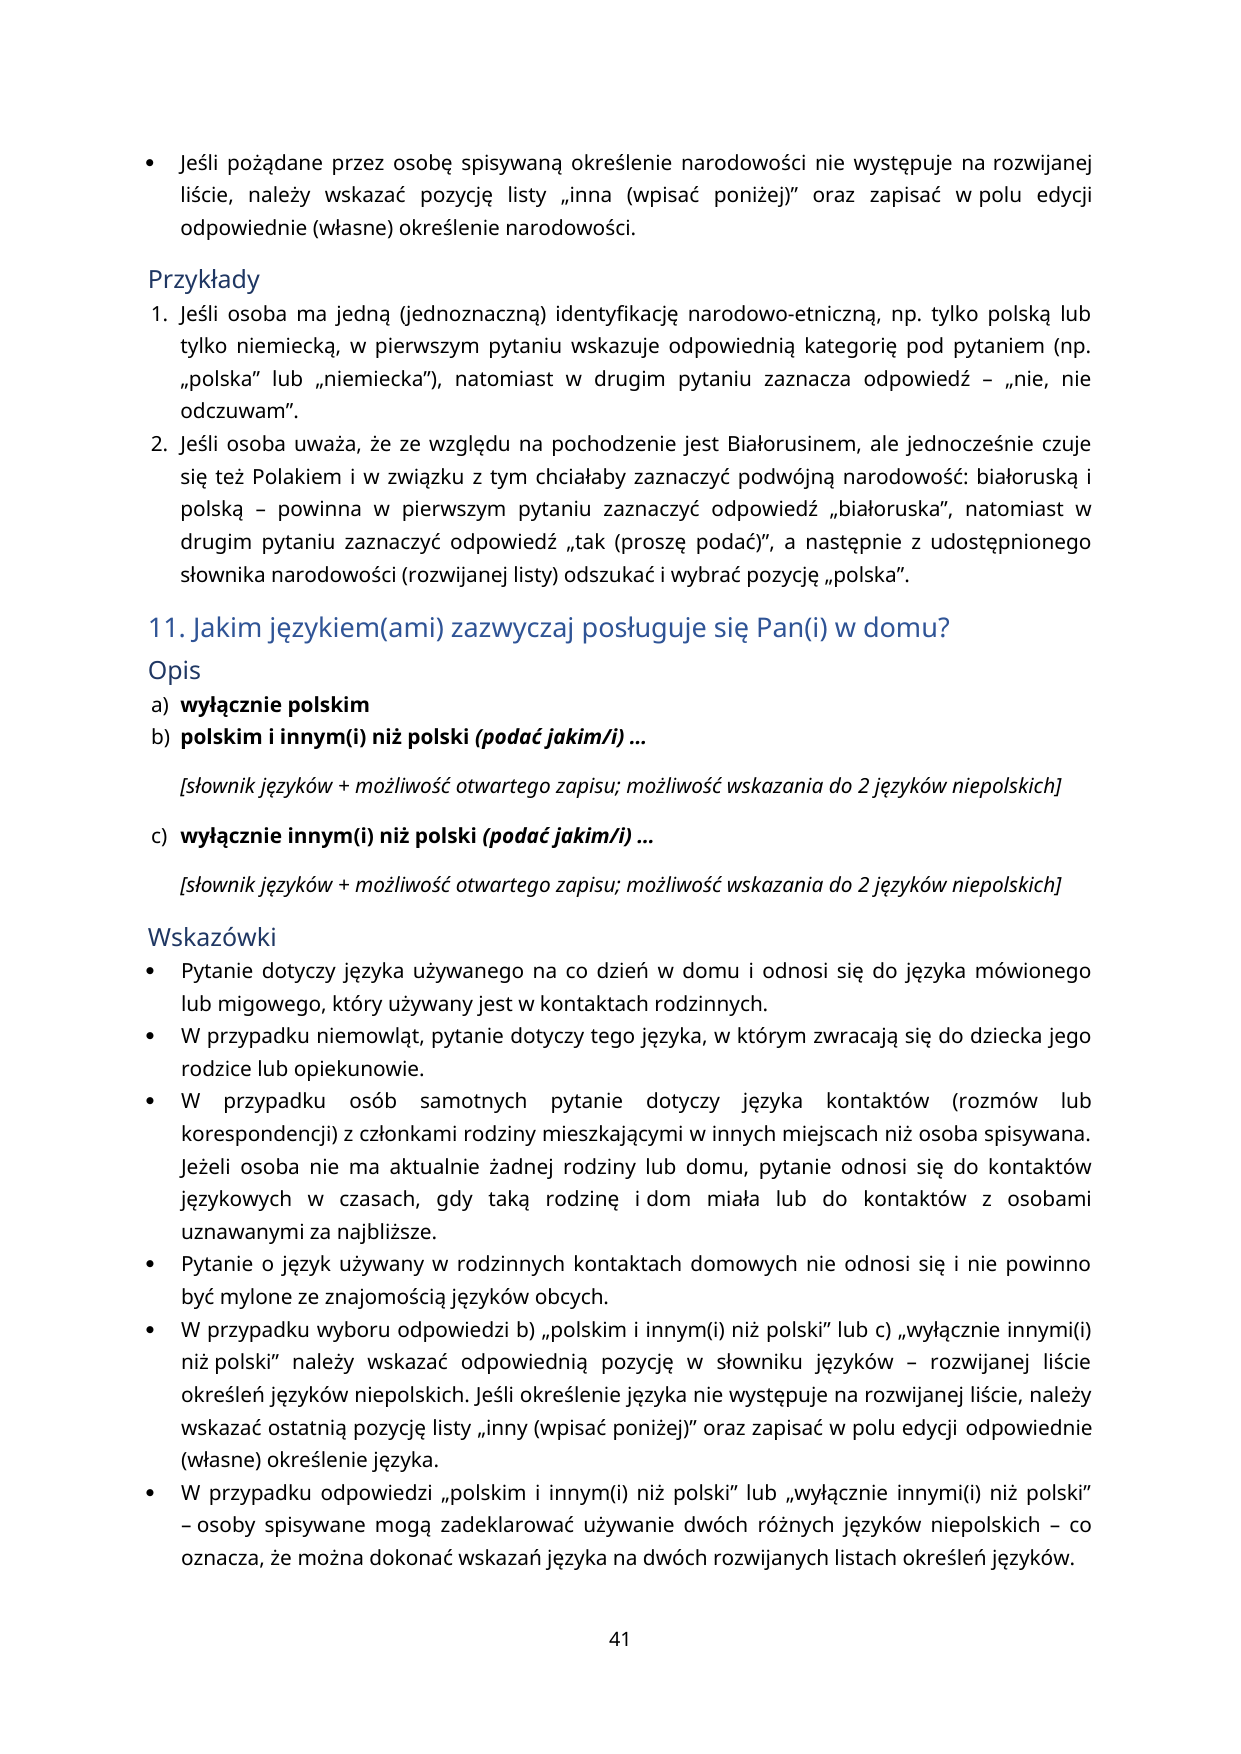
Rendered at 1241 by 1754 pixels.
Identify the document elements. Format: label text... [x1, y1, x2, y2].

list Jeśli osoba ma jedną (jednoznaczną) identyfikację narodowo-etniczną, np. tylko polską lub tylko niemiecką, w pierwszym pytaniu wskazuje odpowiednią kategorię pod pytaniem (np. „polska” lub „niemiecka”), natomiast w drugim pytaniu zaznacza odpowiedź – „nie, nie odczuwam”. [151, 299, 1093, 425]
list Jeśli pożądane przez osobę spisywaną określenie narodowości nie występuje na rozwijanej liście, należy wskazać pozycję listy „inna (wpisać poniżej)” oraz zapisać w polu edycji odpowiednie (własne) określenie narodowości. [146, 148, 1093, 241]
list Pytanie dotyczy języka używanego na co dzień w domu i odnosi się do języka mówionego lub migowego, który używany jest w kontaktach rodzinnych. [146, 956, 1093, 1017]
list W przypadku osób samotnych pytanie dotyczy języka kontaktów (rozmów lub korespondencji) z członkami rodziny mieszkającymi w innych miejscach niż osoba spisywana. Jeżeli osoba nie ma aktualnie żadnej rodziny lub domu, pytanie odnosi się do kontaktów językowych w czasach, gdy taką rodzinę i dom miała lub do kontaktów z osobami uznawanymi za najbliższe. [146, 1087, 1093, 1245]
list Pytanie o język używany w rodzinnych kontaktach domowych nie odnosi się i nie powinno być mylone ze znajomością języków obcych. [146, 1249, 1093, 1311]
list W przypadku odpowiedzi „polskim i innym(i) niż polski” lub „wyłącznie innymi(i) niż polski” – osoby spisywane mogą zadeklarować używanie dwóch różnych języków niepolskich – co oznacza, że można dokonać wskazań języka na dwóch rozwijanych listach określeń języków. [146, 1478, 1093, 1571]
subtitle Przykłady [148, 262, 1093, 296]
list W przypadku wyboru odpowiedzi b) „polskim i innym(i) niż polski” lub c) „wyłącznie innymi(i) niż polski” należy wskazać odpowiednią pozycję w słowniku języków – rozwijanej liście określeń języków niepolskich. Jeśli określenie języka nie występuje na rozwijanej liście, należy wskazać ostatnią pozycję listy „inny (wpisać poniżej)” oraz zapisać w polu edycji odpowiednie (własne) określenie języka. [146, 1315, 1093, 1474]
text [słownik języków + możliwość otwartego zapisu; możliwość wskazania do 2 języków niepolskich] [180, 772, 1093, 800]
list wyłącznie polskim [151, 690, 1093, 718]
text [słownik języków + możliwość otwartego zapisu; możliwość wskazania do 2 języków niepolskich] [180, 870, 1093, 898]
list polskim i innym(i) niż polski (podać jakim/i) … [151, 722, 1093, 751]
subtitle 11. Jakim językiem(ami) zazwyczaj posługuje się Pan(i) w domu? [148, 609, 1093, 646]
list wyłącznie innym(i) niż polski (podać jakim/i) … [151, 821, 1093, 849]
subtitle Opis [148, 653, 1093, 687]
list Jeśli osoba uważa, że ze względu na pochodzenie jest Białorusinem, ale jednocześnie czuje się też Polakiem i w związku z tym chciałaby zaznaczyć podwójną narodowość: białoruską i polską – powinna w pierwszym pytaniu zaznaczyć odpowiedź „białoruska”, natomiast w drugim pytaniu zaznaczyć odpowiedź „tak (proszę podać)”, a następnie z udostępnionego słownika narodowości (rozwijanej listy) odszukać i wybrać pozycję „polska”. [151, 429, 1093, 588]
list W przypadku niemowląt, pytanie dotyczy tego języka, w którym zwracają się do dziecka jego rodzice lub opiekunowie. [146, 1021, 1093, 1082]
subtitle Wskazówki [148, 919, 1093, 953]
